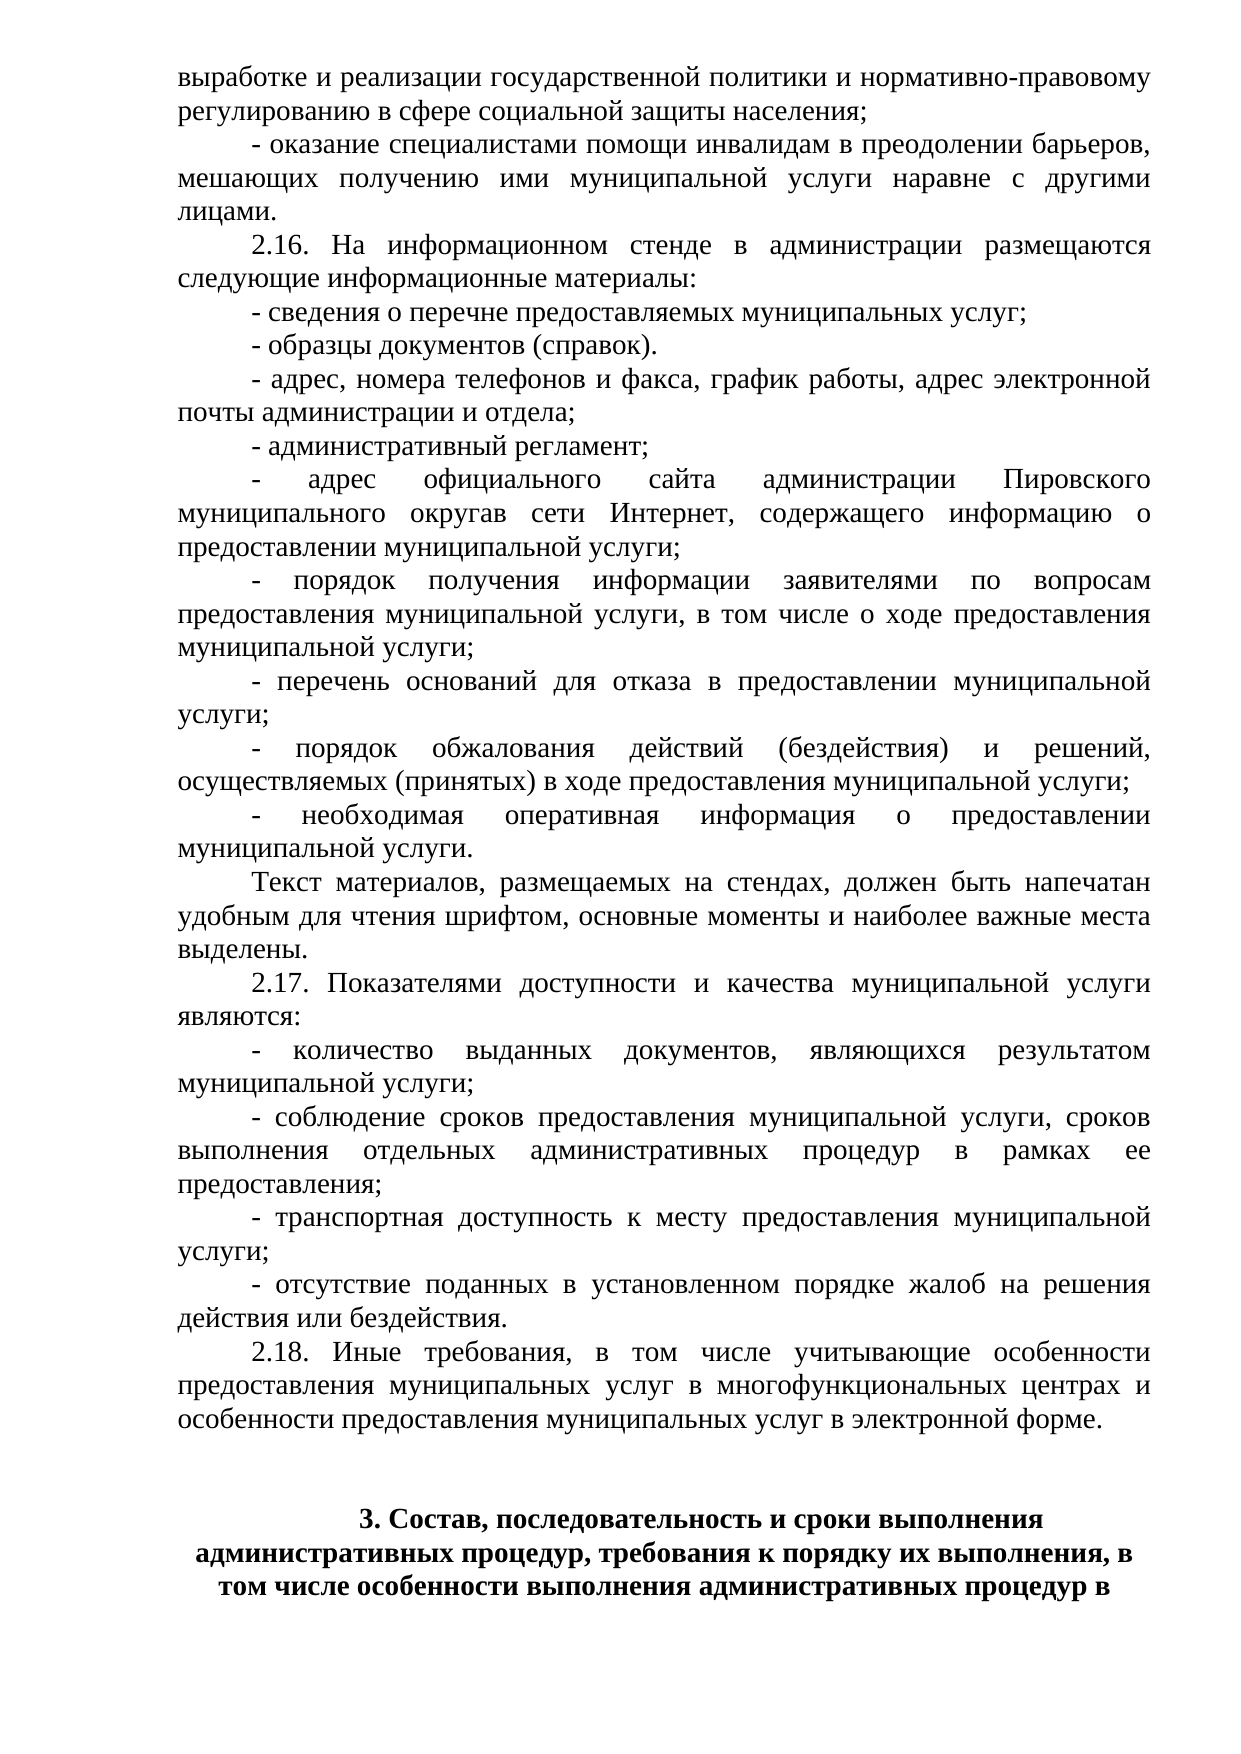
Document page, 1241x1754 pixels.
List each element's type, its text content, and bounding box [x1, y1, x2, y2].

text - перечень оснований для отказа в предоставлении муниципальной услуги; [177, 663, 1152, 730]
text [177, 1501, 1152, 1602]
text - образцы документов (справок). [177, 327, 1152, 361]
text Текст материалов, размещаемых на стендах, должен быть напечатан удобным для чтения шрифтом, основные моменты и наиболее важные места выделены. [177, 864, 1152, 965]
text - отсутствие поданных в установленном порядке жалоб на решения действия или бездействия. [177, 1267, 1152, 1334]
text 2.17. Показателями доступности и качества муниципальной услуги являются: [177, 965, 1152, 1032]
text - порядок получения информации заявителями по вопросам предоставления муниципальной услуги, в том числе о ходе предоставления муниципальной услуги; [177, 562, 1152, 663]
text 2.16. На информационном стенде в администрации размещаются следующие информационные материалы: [177, 227, 1152, 294]
text - количество выданных документов, являющихся результатом муниципальной услуги; [177, 1032, 1152, 1099]
text - адрес, номера телефонов и факса, график работы, адрес электронной почты администрации и отдела; [177, 361, 1152, 428]
text - соблюдение сроков предоставления муниципальной услуги, сроков выполнения отдельных административных процедур в рамках ее предоставления; [177, 1099, 1152, 1199]
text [177, 59, 1152, 126]
text 2.18. Иные требования, в том числе учитывающие особенности предоставления муниципальных услуг в многофункциональных центрах и особенности предоставления муниципальных услуг в электронной форме. [177, 1334, 1152, 1434]
text - оказание специалистами помощи инвалидам в преодолении барьеров, мешающих получению ими муниципальной услуги наравне с другими лицами. [177, 126, 1152, 227]
text - порядок обжалования действий (бездействия) и решений, осуществляемых (принятых) в ходе предоставления муниципальной услуги; [177, 730, 1152, 797]
text - сведения о перечне предоставляемых муниципальных услуг; [177, 294, 1152, 327]
text - транспортная доступность к месту предоставления муниципальной услуги; [177, 1199, 1152, 1267]
text - необходимая оперативная информация о предоставлении муниципальной услуги. [177, 797, 1152, 864]
text - административный регламент; [177, 428, 1152, 462]
text - адрес официального сайта администрации Пировского муниципального округав сети Интернет, содержащего информацию о предоставлении муниципальной услуги; [177, 462, 1152, 562]
